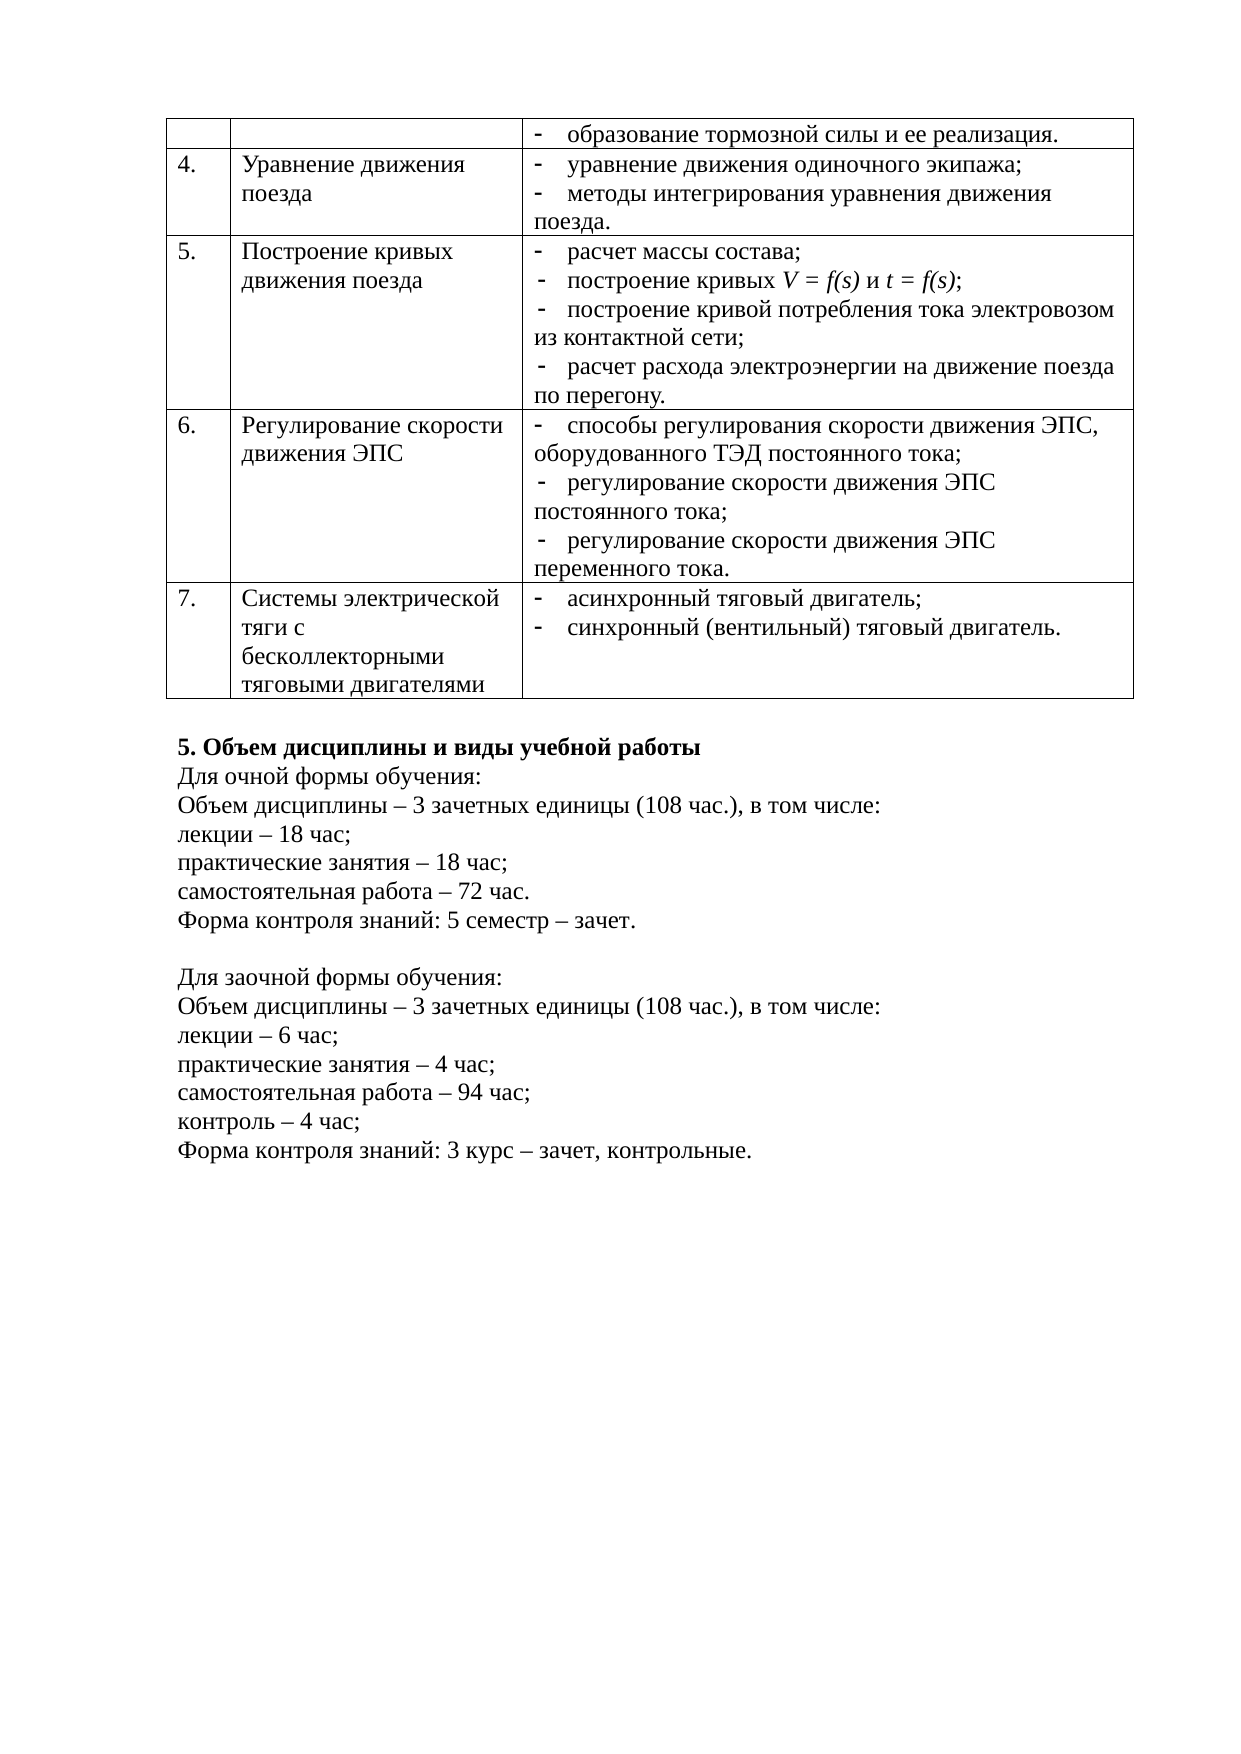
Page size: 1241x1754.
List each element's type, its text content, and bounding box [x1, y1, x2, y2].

table_cell Уравнение движения поезда [231, 149, 522, 235]
text лекции – 18 час; [177, 819, 1152, 847]
table_cell уравнение движения одиночного экипажа; методы интегрирования уравнения движения поезда. [523, 149, 1133, 235]
text Форма контроля знаний: 5 семестр – зачет. [177, 905, 1152, 934]
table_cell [231, 119, 522, 148]
table_cell асинхронный тяговый двигатель; синхронный (вентильный) тяговый двигатель. [523, 583, 1133, 698]
table_cell расчет массы состава; построение кривых V = f(s) и t = f(s); построение кривой потребления тока электровозом из контактной сети; расчет расхода электроэнергии на движение поезда по перегону. [523, 236, 1133, 409]
table_cell [167, 119, 230, 148]
text Для заочной формы обучения: [177, 962, 1152, 991]
text Объем дисциплины – 3 зачетных единицы (108 час.), в том числе: [177, 991, 1152, 1020]
text практические занятия – 18 час; [177, 847, 1152, 876]
text контроль – 4 час; [177, 1106, 1152, 1135]
text самостоятельная работа – 72 час. [177, 876, 1152, 905]
table_cell [167, 583, 230, 698]
table_cell [167, 410, 230, 582]
table_cell [167, 236, 230, 409]
table_cell Построение кривых движения поезда [231, 236, 522, 409]
text Для очной формы обучения: [177, 761, 1152, 790]
text 5. Объем дисциплины и виды учебной работы [177, 732, 1152, 761]
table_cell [523, 119, 1133, 148]
text самостоятельная работа – 94 час; [177, 1077, 1152, 1106]
table_cell способы регулирования скорости движения ЭПС, оборудованного ТЭД постоянного тока; регулирование скорости движения ЭПС постоянного тока; регулирование скорости движения ЭПС переменного тока. [523, 410, 1133, 582]
text Объем дисциплины – 3 зачетных единицы (108 час.), в том числе: [177, 790, 1152, 819]
table_cell Системы электрической тяги с бесколлекторными тяговыми двигателями [231, 583, 522, 698]
text Форма контроля знаний: 3 курс – зачет, контрольные. [177, 1135, 1152, 1164]
table_cell [167, 149, 230, 235]
text практические занятия – 4 час; [177, 1049, 1152, 1077]
text лекции – 6 час; [177, 1020, 1152, 1049]
table_cell Регулирование скорости движения ЭПС [231, 410, 522, 582]
